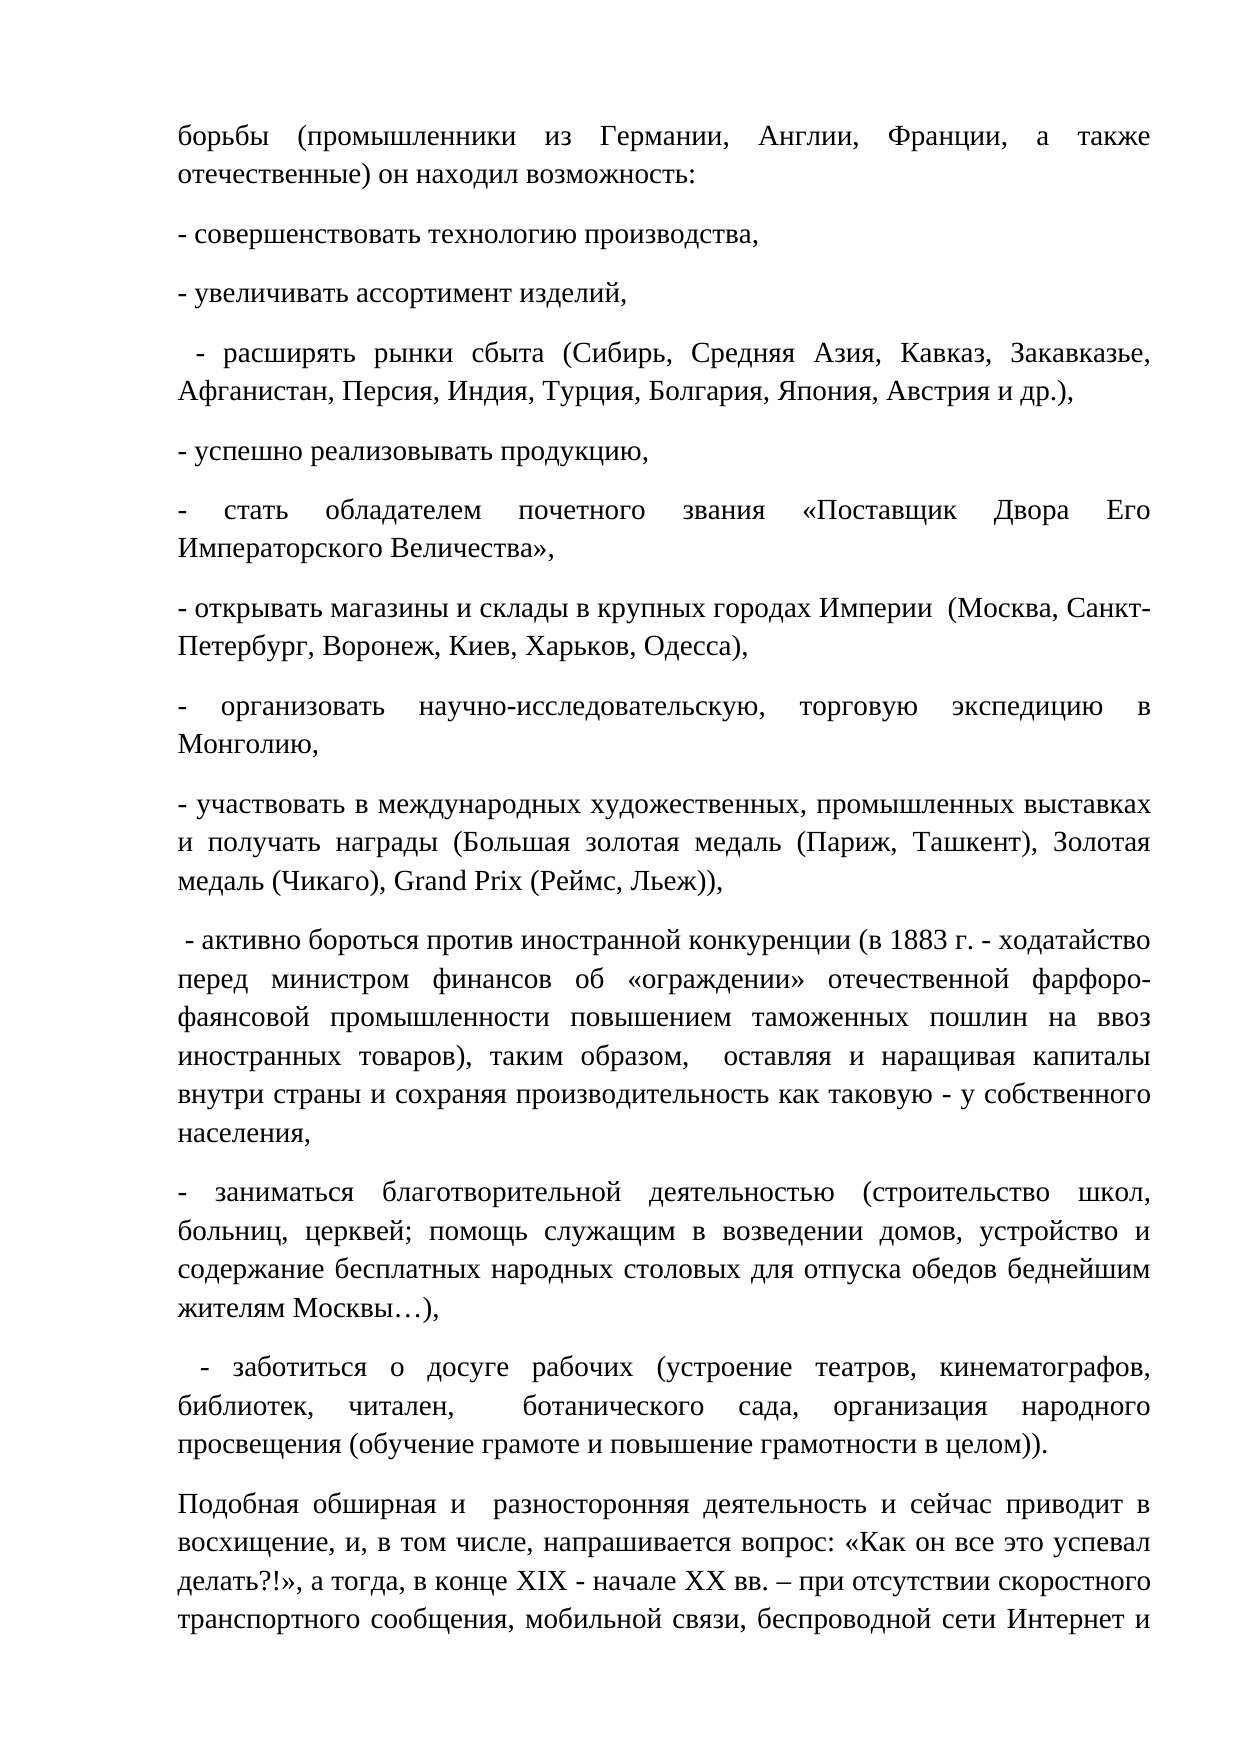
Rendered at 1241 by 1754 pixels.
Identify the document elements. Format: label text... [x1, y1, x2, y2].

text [177, 1486, 1152, 1635]
text - организовать научно-исследовательскую, торговую экспедицию в Монголию, [177, 688, 1152, 760]
text - увеличивать ассортимент изделий, [177, 275, 1152, 309]
text - совершенствовать технологию производства, [177, 216, 1152, 249]
text - участвовать в международных художественных, промышленных выставках и получать награды (Большая золотая медаль (Париж, Ташкент), Золотая медаль (Чикаго), Grand Prix (Реймс, Льеж)), [177, 786, 1152, 896]
text - успешно реализовывать продукцию, [177, 433, 1152, 466]
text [177, 118, 1152, 190]
text - активно бороться против иностранной конкуренции (в 1883 г. - ходатайство перед министром финансов об «ограждении» отечественной фарфоро-фаянсовой промышленности повышением таможенных пошлин на ввоз иностранных товаров), таким образом, оставляя и наращивая капиталы внутри страны и сохраняя производительность как таковую - у собственного населения, [177, 922, 1152, 1148]
text - расширять рынки сбыта (Сибирь, Средняя Азия, Кавказ, Закавказье, Афганистан, Персия, Индия, Турция, Болгария, Япония, Австрия и др.), [177, 335, 1152, 407]
text - открывать магазины и склады в крупных городах Империи (Москва, Санкт-Петербург, Воронеж, Киев, Харьков, Одесса), [177, 590, 1152, 662]
text - стать обладателем почетного звания «Поставщик Двора Его Императорского Величества», [177, 492, 1152, 564]
text - заботиться о досуге рабочих (устроение театров, кинематографов, библиотек, читален, ботанического сада, организация народного просвещения (обучение грамоте и повышение грамотности в целом)). [177, 1349, 1152, 1460]
text - заниматься благотворительной деятельностью (строительство школ, больниц, церквей; помощь служащим в возведении домов, устройство и содержание бесплатных народных столовых для отпуска обедов беднейшим жителям Москвы…), [177, 1174, 1152, 1323]
